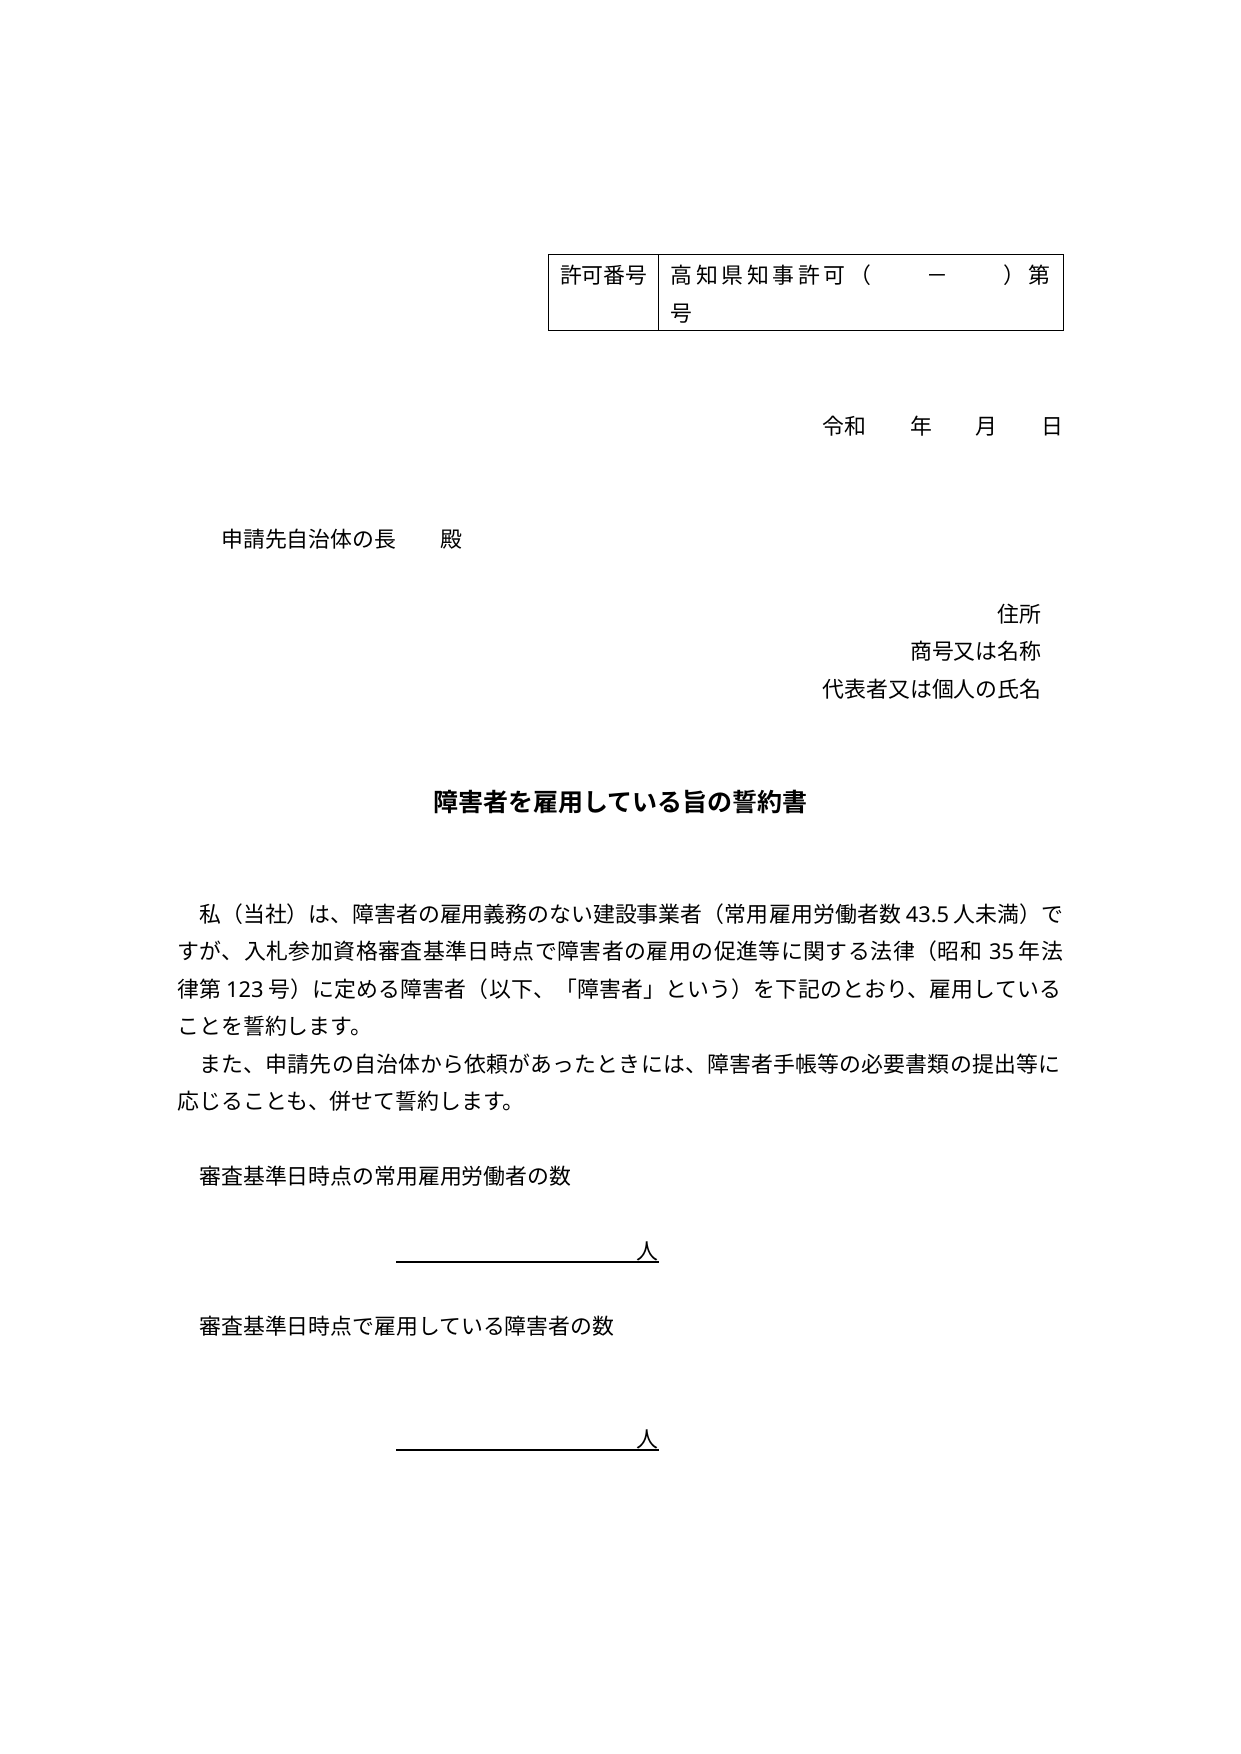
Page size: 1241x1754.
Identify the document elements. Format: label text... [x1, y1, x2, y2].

table_header 高知県知事許可（ － ）第 号 [659, 255, 1063, 330]
text 住所 [177, 594, 1041, 631]
table_header 許可番号 [549, 255, 658, 330]
text 人 [177, 1231, 1063, 1269]
text 令和 年 月 日 [177, 406, 1063, 444]
text 代表者又は個人の氏名 [177, 669, 1041, 706]
text 申請先自治体の長 殿 [177, 519, 1041, 556]
text 審査基準日時点の常用雇用労働者の数 [177, 1156, 1063, 1194]
text 私（当社）は、障害者の雇用義務のない建設事業者（常用雇用労働者数43.5人未満）ですが、入札参加資格審査基準日時点で障害者の雇用の促進等に関する法律（昭和35年法律第123号）に定める障害者（以下、「障害者」という）を下記のとおり、雇用していることを誓約します。 [177, 894, 1063, 1044]
text 商号又は名称 [177, 631, 1041, 669]
text また、申請先の自治体から依頼があったときには、障害者手帳等の必要書類の提出等に応じることも、併せて誓約します。 [177, 1044, 1063, 1119]
text 人 [177, 1419, 1063, 1456]
text 審査基準日時点で雇用している障害者の数 [177, 1306, 1063, 1344]
text 障害者を雇用している旨の誓約書 [177, 781, 1063, 819]
